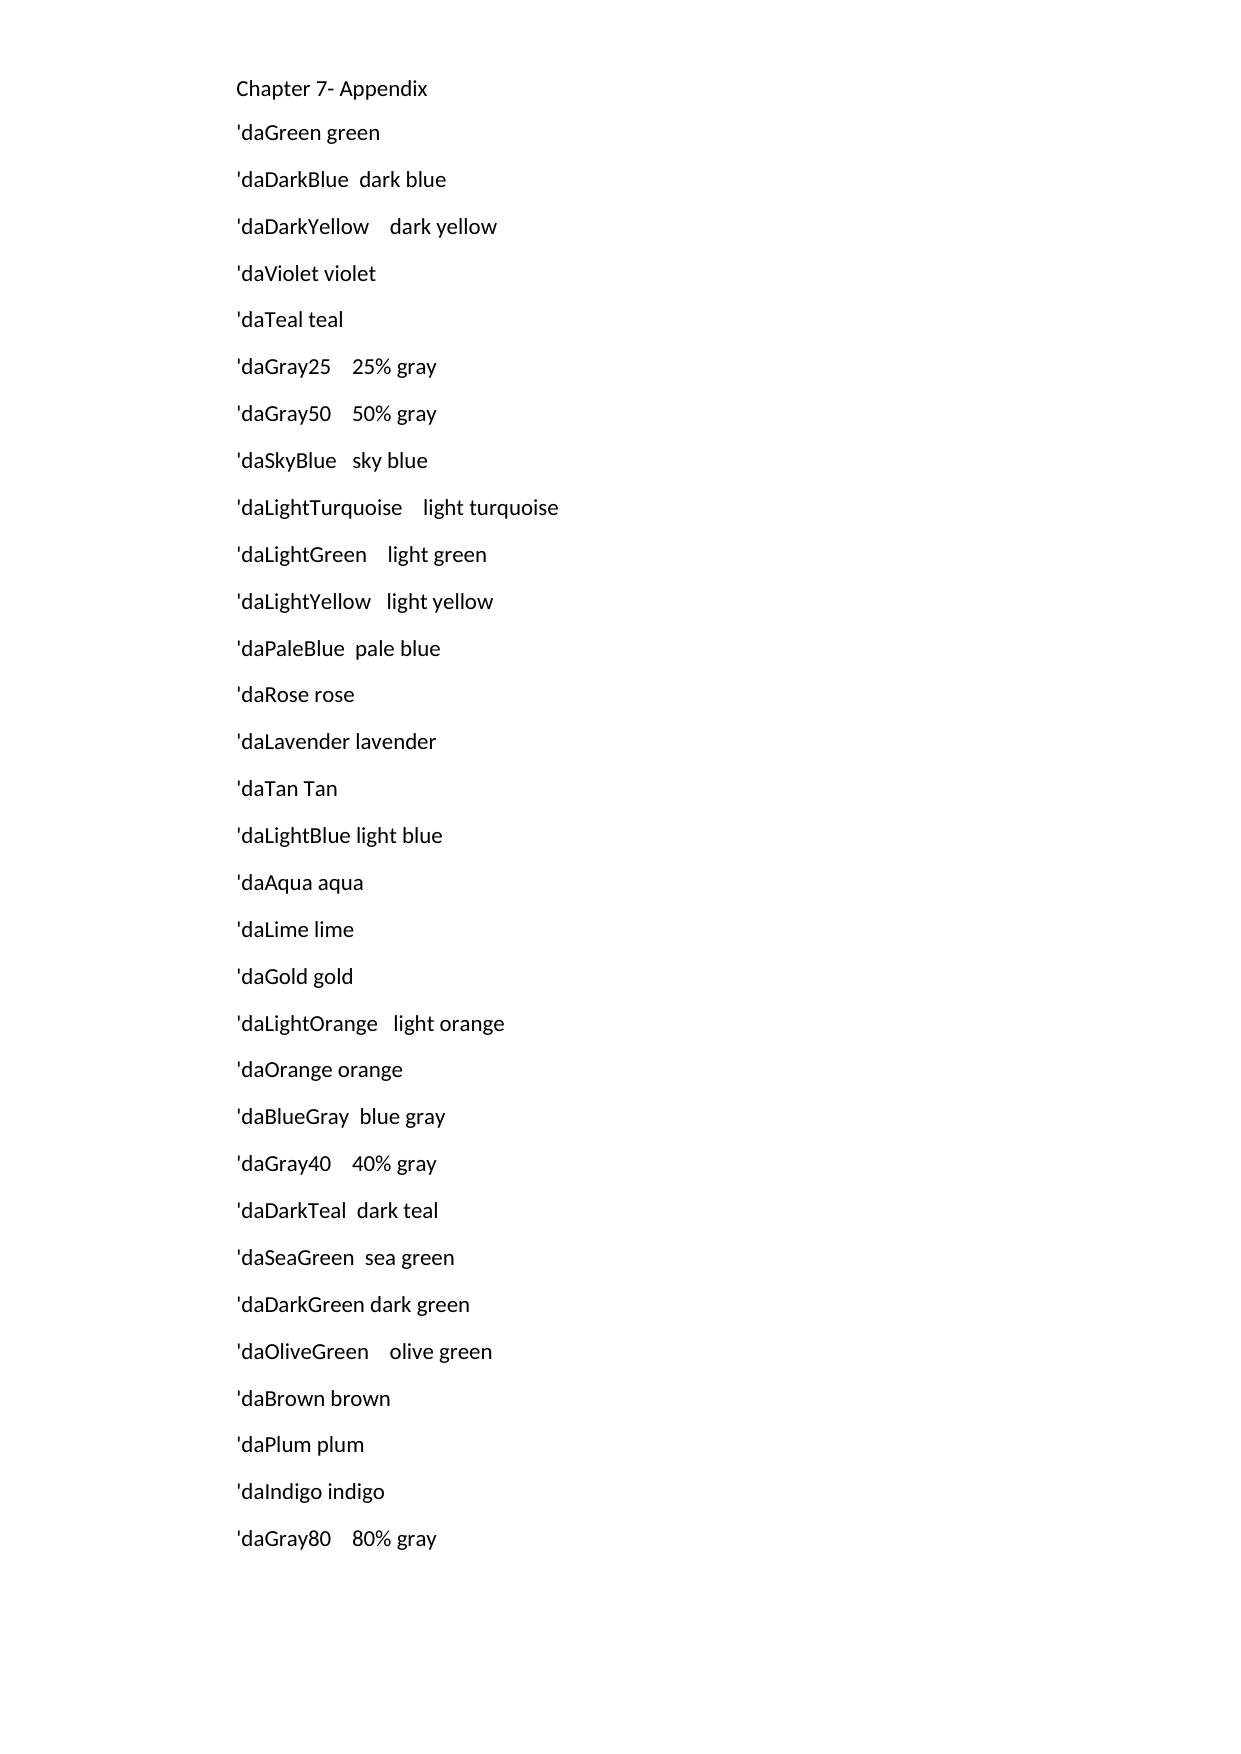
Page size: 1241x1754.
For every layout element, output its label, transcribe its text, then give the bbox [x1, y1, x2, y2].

text 'daDarkTeal dark teal [236, 1196, 1122, 1224]
text 'daIndigo indigo [236, 1477, 1122, 1506]
text 'daPaleBlue pale blue [236, 634, 1122, 662]
text 'daBlueGray blue gray [236, 1102, 1122, 1131]
text 'daLavender lavender [236, 727, 1122, 756]
text 'daDarkGreen dark green [236, 1290, 1122, 1318]
text 'daLightYellow light yellow [236, 587, 1122, 615]
text 'daDarkYellow dark yellow [236, 212, 1122, 240]
text 'daTan Tan [236, 774, 1122, 802]
text 'daLightOrange light orange [236, 1009, 1122, 1037]
text 'daSkyBlue sky blue [236, 446, 1122, 474]
text 'daLightBlue light blue [236, 821, 1122, 849]
text 'daViolet violet [236, 259, 1122, 287]
text 'daGray50 50% gray [236, 399, 1122, 427]
text 'daDarkBlue dark blue [236, 165, 1122, 193]
text 'daGray25 25% gray [236, 352, 1122, 381]
text 'daGold gold [236, 962, 1122, 990]
text 'daTeal teal [236, 306, 1122, 334]
text 'daPlum plum [236, 1431, 1122, 1459]
text 'daLightTurquoise light turquoise [236, 493, 1122, 521]
text 'daGreen green [236, 118, 1122, 146]
text 'daGray40 40% gray [236, 1149, 1122, 1177]
text 'daLime lime [236, 915, 1122, 943]
text 'daGray80 80% gray [236, 1524, 1122, 1552]
text 'daLightGreen light green [236, 540, 1122, 568]
text 'daBrown brown [236, 1384, 1122, 1412]
text 'daAqua aqua [236, 868, 1122, 896]
text 'daOrange orange [236, 1056, 1122, 1084]
text 'daRose rose [236, 681, 1122, 709]
text 'daOliveGreen olive green [236, 1337, 1122, 1365]
text 'daSeaGreen sea green [236, 1243, 1122, 1271]
